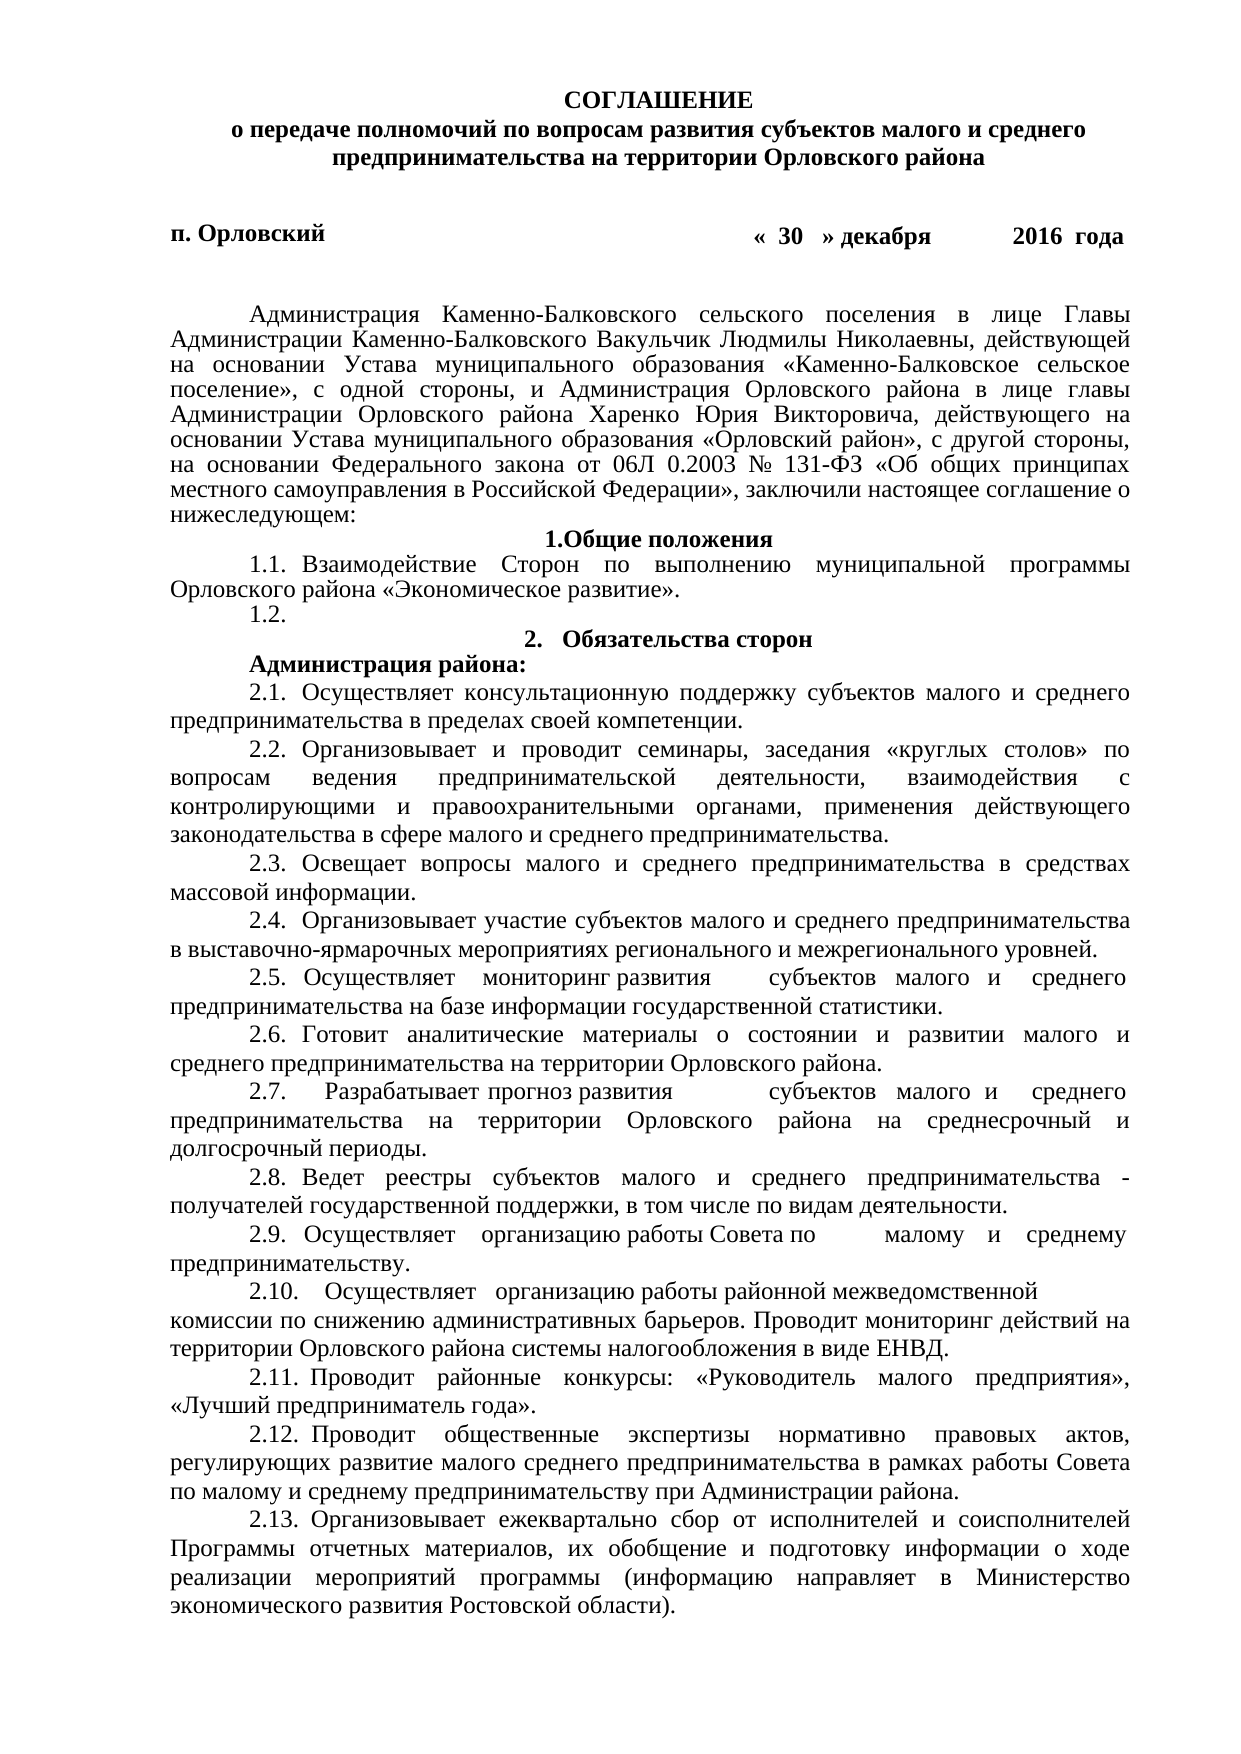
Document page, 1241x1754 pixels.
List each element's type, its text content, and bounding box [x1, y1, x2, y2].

text Администрация района: [170, 652, 1131, 677]
list Обязательства сторон [524, 627, 1131, 652]
text предпринимательства на базе информации государственной статистики. [170, 991, 1131, 1020]
list Освещает вопросы малого и среднего предпринимательства в средствах массовой информации. [170, 849, 1131, 906]
text 1.Общие положения [186, 527, 1131, 552]
text предпринимательства на территории Орловского района на среднесрочный и долгосрочный периоды. [170, 1106, 1131, 1163]
text о передаче полномочий по вопросам развития субъектов малого и среднего предпринимательства на территории Орловского района [186, 114, 1131, 171]
list Организовывает и проводит семинары, заседания «круглых столов» по вопросам ведения предпринимательской деятельности, взаимодействия с контролирующими и правоохранительными органами, применения действующего законодательства в сфере малого и среднего предпринимательства. [170, 734, 1131, 849]
list Организовывает участие субъектов малого и среднего предпринимательства в выставочно-ярмарочных мероприятиях регионального и межрегионального уровней. [170, 906, 1131, 963]
list Осуществляет организацию работы районной межведомственной [170, 1277, 1131, 1305]
list Проводит районные конкурсы: «Руководитель малого предприятия», «Лучший предприниматель года». [170, 1362, 1131, 1419]
list Осуществляет организацию работы Совета по малому и среднему [170, 1220, 1131, 1248]
text Администрация Каменно-Балковского сельского поселения в лице Главы Администрации Каменно-Балковского Вакульчик Людмилы Николаевны, действующей на основании Устава муниципального образования «Каменно-Балковское сельское поселение», с одной стороны, и Администрация Орловского района в лице главы Администрации Орловского района Харенко Юрия Викторовича, действующего на основании Устава муниципального образования «Орловский район», с другой стороны, на основании Федерального закона от 06Л 0.2003 № 131-ФЗ «Об общих принципах местного самоуправления в Российской Федерации», заключили настоящее соглашение о нижеследующем: [170, 302, 1131, 527]
list Осуществляет мониторинг развития субъектов малого и среднего [170, 963, 1131, 991]
list Осуществляет консультационную поддержку субъектов малого и среднего предпринимательства в пределах своей компетенции. [170, 677, 1131, 734]
list Разрабатывает прогноз развития субъектов малого и среднего [170, 1077, 1131, 1106]
list Проводит общественные экспертизы нормативно правовых актов, регулирующих развитие малого среднего предпринимательства в рамках работы Совета по малому и среднему предпринимательству при Администрации района. [170, 1419, 1131, 1505]
list Ведет реестры субъектов малого и среднего предпринимательства - получателей государственной поддержки, в том числе по видам деятельности. [170, 1163, 1131, 1220]
list Взаимодействие Сторон по выполнению муниципальной программы Орловского района «Экономическое развитие». [170, 552, 1131, 602]
text СОГЛАШЕНИЕ [186, 86, 1131, 114]
text комиссии по снижению административных барьеров. Проводит мониторинг действий на территории Орловского района системы налогообложения в виде ЕНВД. [170, 1305, 1131, 1362]
list Готовит аналитические материалы о состоянии и развитии малого и среднего предпринимательства на территории Орловского района. [170, 1020, 1131, 1077]
text предпринимательству. [170, 1248, 1131, 1277]
list Организовывает ежеквартально сбор от исполнителей и соисполнителей Программы отчетных материалов, их обобщение и подготовку информации о ходе реализации мероприятий программы (информацию направляет в Министерство экономического развития Ростовской области). [170, 1505, 1131, 1619]
text « 30 » декабря 2016 года [647, 224, 1131, 249]
